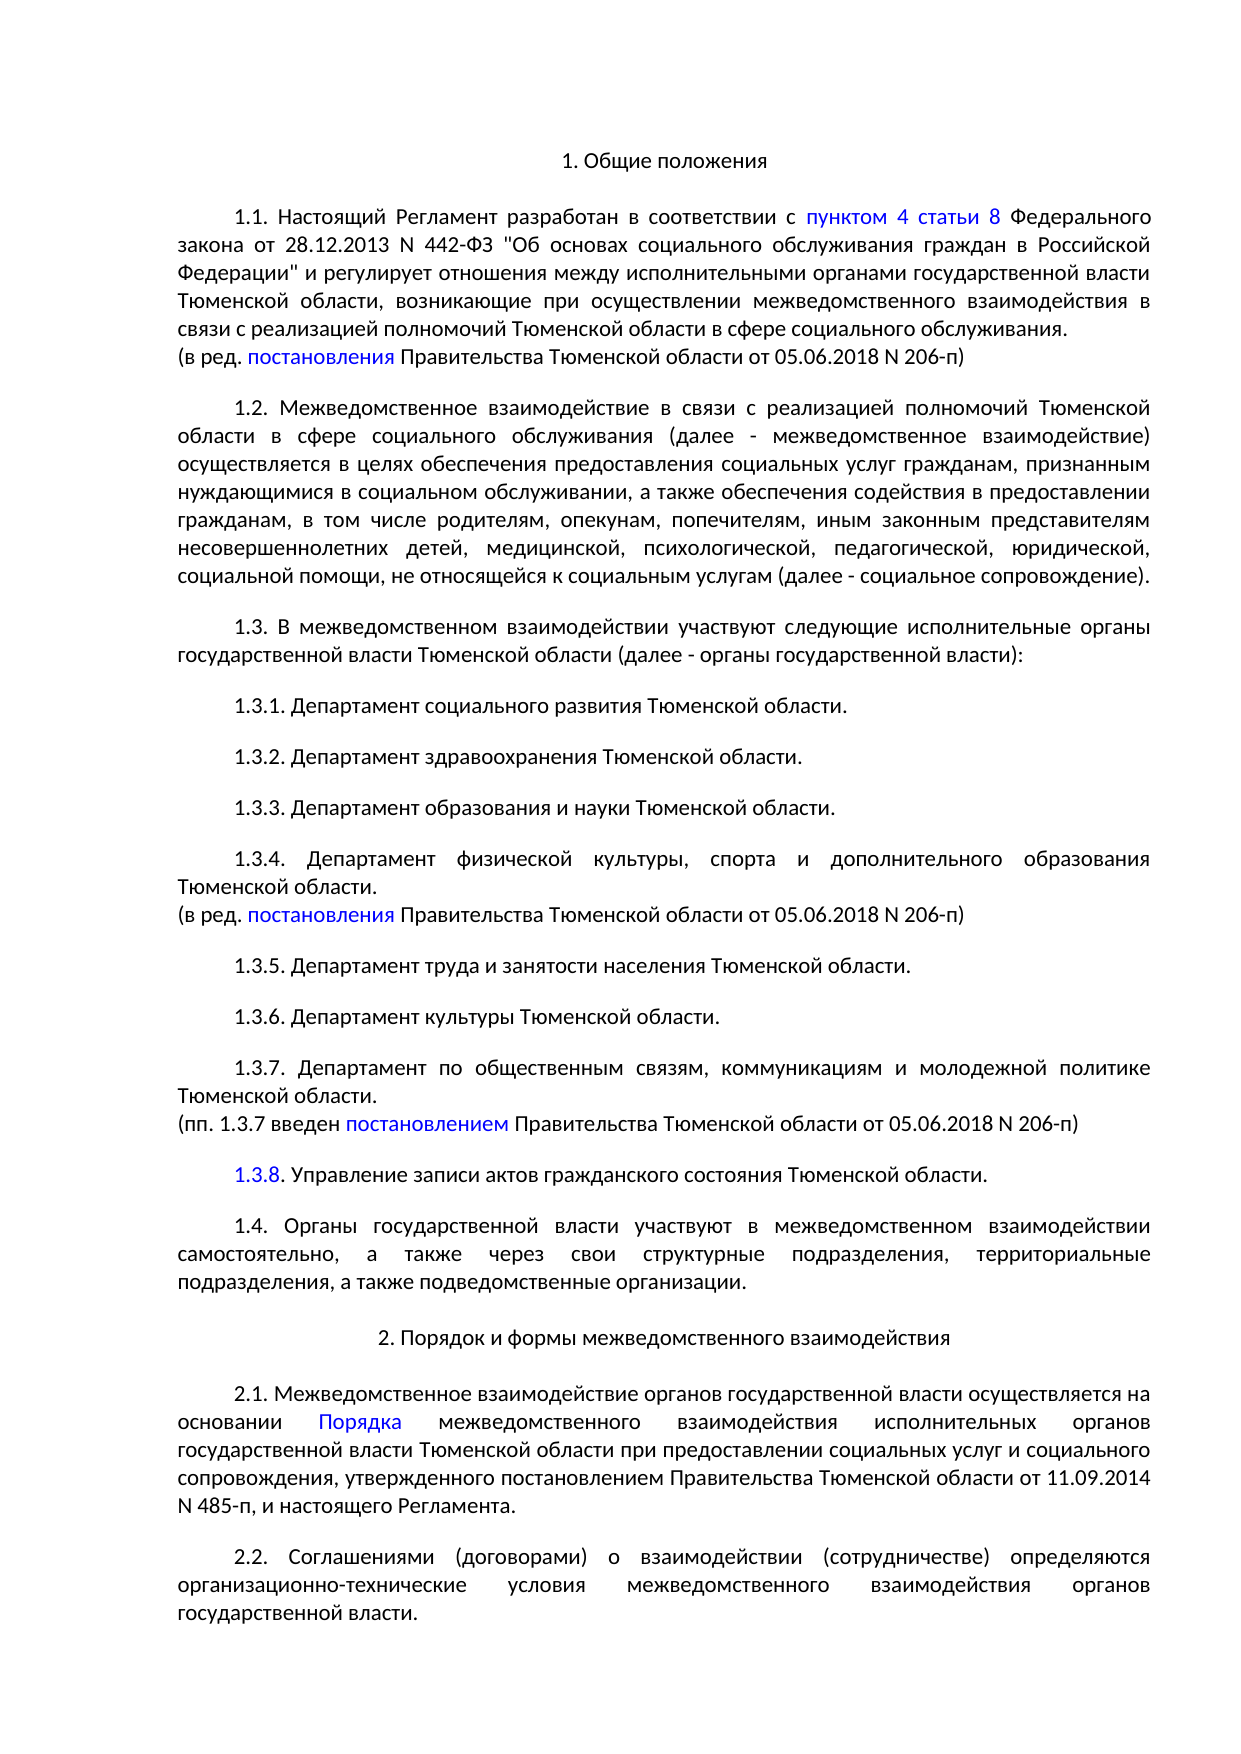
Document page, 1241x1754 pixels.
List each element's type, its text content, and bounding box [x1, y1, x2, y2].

text 1.3. В межведомственном взаимодействии участвуют следующие исполнительные органы государственной власти Тюменской области (далее - органы государственной власти): [177, 612, 1152, 668]
text 1.3.5. Департамент труда и занятости населения Тюменской области. [177, 951, 1152, 979]
text 2. Порядок и формы межведомственного взаимодействия [177, 1323, 1152, 1351]
text 1.3.1. Департамент социального развития Тюменской области. [177, 691, 1152, 719]
text 1.3.8. Управление записи актов гражданского состояния Тюменской области. [177, 1160, 1152, 1188]
text (в ред. постановления Правительства Тюменской области от 05.06.2018 N 206-п) [177, 342, 1152, 370]
text 1.3.4. Департамент физической культуры, спорта и дополнительного образования Тюменской области. [177, 844, 1152, 900]
text 1.1. Настоящий Регламент разработан в соответствии с пунктом 4 статьи 8 Федерального закона от 28.12.2013 N 442-ФЗ "Об основах социального обслуживания граждан в Российской Федерации" и регулирует отношения между исполнительными органами государственной власти Тюменской области, возникающие при осуществлении межведомственного взаимодействия в связи с реализацией полномочий Тюменской области в сфере социального обслуживания. [177, 202, 1152, 342]
text (в ред. постановления Правительства Тюменской области от 05.06.2018 N 206-п) [177, 900, 1152, 928]
text 1.3.6. Департамент культуры Тюменской области. [177, 1002, 1152, 1030]
text 2.1. Межведомственное взаимодействие органов государственной власти осуществляется на основании Порядка межведомственного взаимодействия исполнительных органов государственной власти Тюменской области при предоставлении социальных услуг и социального сопровождения, утвержденного постановлением Правительства Тюменской области от 11.09.2014 N 485-п, и настоящего Регламента. [177, 1379, 1152, 1519]
text (пп. 1.3.7 введен постановлением Правительства Тюменской области от 05.06.2018 N 206-п) [177, 1109, 1152, 1137]
text 1.3.2. Департамент здравоохранения Тюменской области. [177, 742, 1152, 770]
text 1.2. Межведомственное взаимодействие в связи с реализацией полномочий Тюменской области в сфере социального обслуживания (далее - межведомственное взаимодействие) осуществляется в целях обеспечения предоставления социальных услуг гражданам, признанным нуждающимися в социальном обслуживании, а также обеспечения содействия в предоставлении гражданам, в том числе родителям, опекунам, попечителям, иным законным представителям несовершеннолетних детей, медицинской, психологической, педагогической, юридической, социальной помощи, не относящейся к социальным услугам (далее - социальное сопровождение). [177, 393, 1152, 589]
text 1.3.3. Департамент образования и науки Тюменской области. [177, 793, 1152, 821]
text 1. Общие положения [177, 146, 1152, 174]
text 1.4. Органы государственной власти участвуют в межведомственном взаимодействии самостоятельно, а также через свои структурные подразделения, территориальные подразделения, а также подведомственные организации. [177, 1211, 1152, 1295]
text 2.2. Соглашениями (договорами) о взаимодействии (сотрудничестве) определяются организационно-технические условия межведомственного взаимодействия органов государственной власти. [177, 1542, 1152, 1626]
text 1.3.7. Департамент по общественным связям, коммуникациям и молодежной политике Тюменской области. [177, 1053, 1152, 1109]
